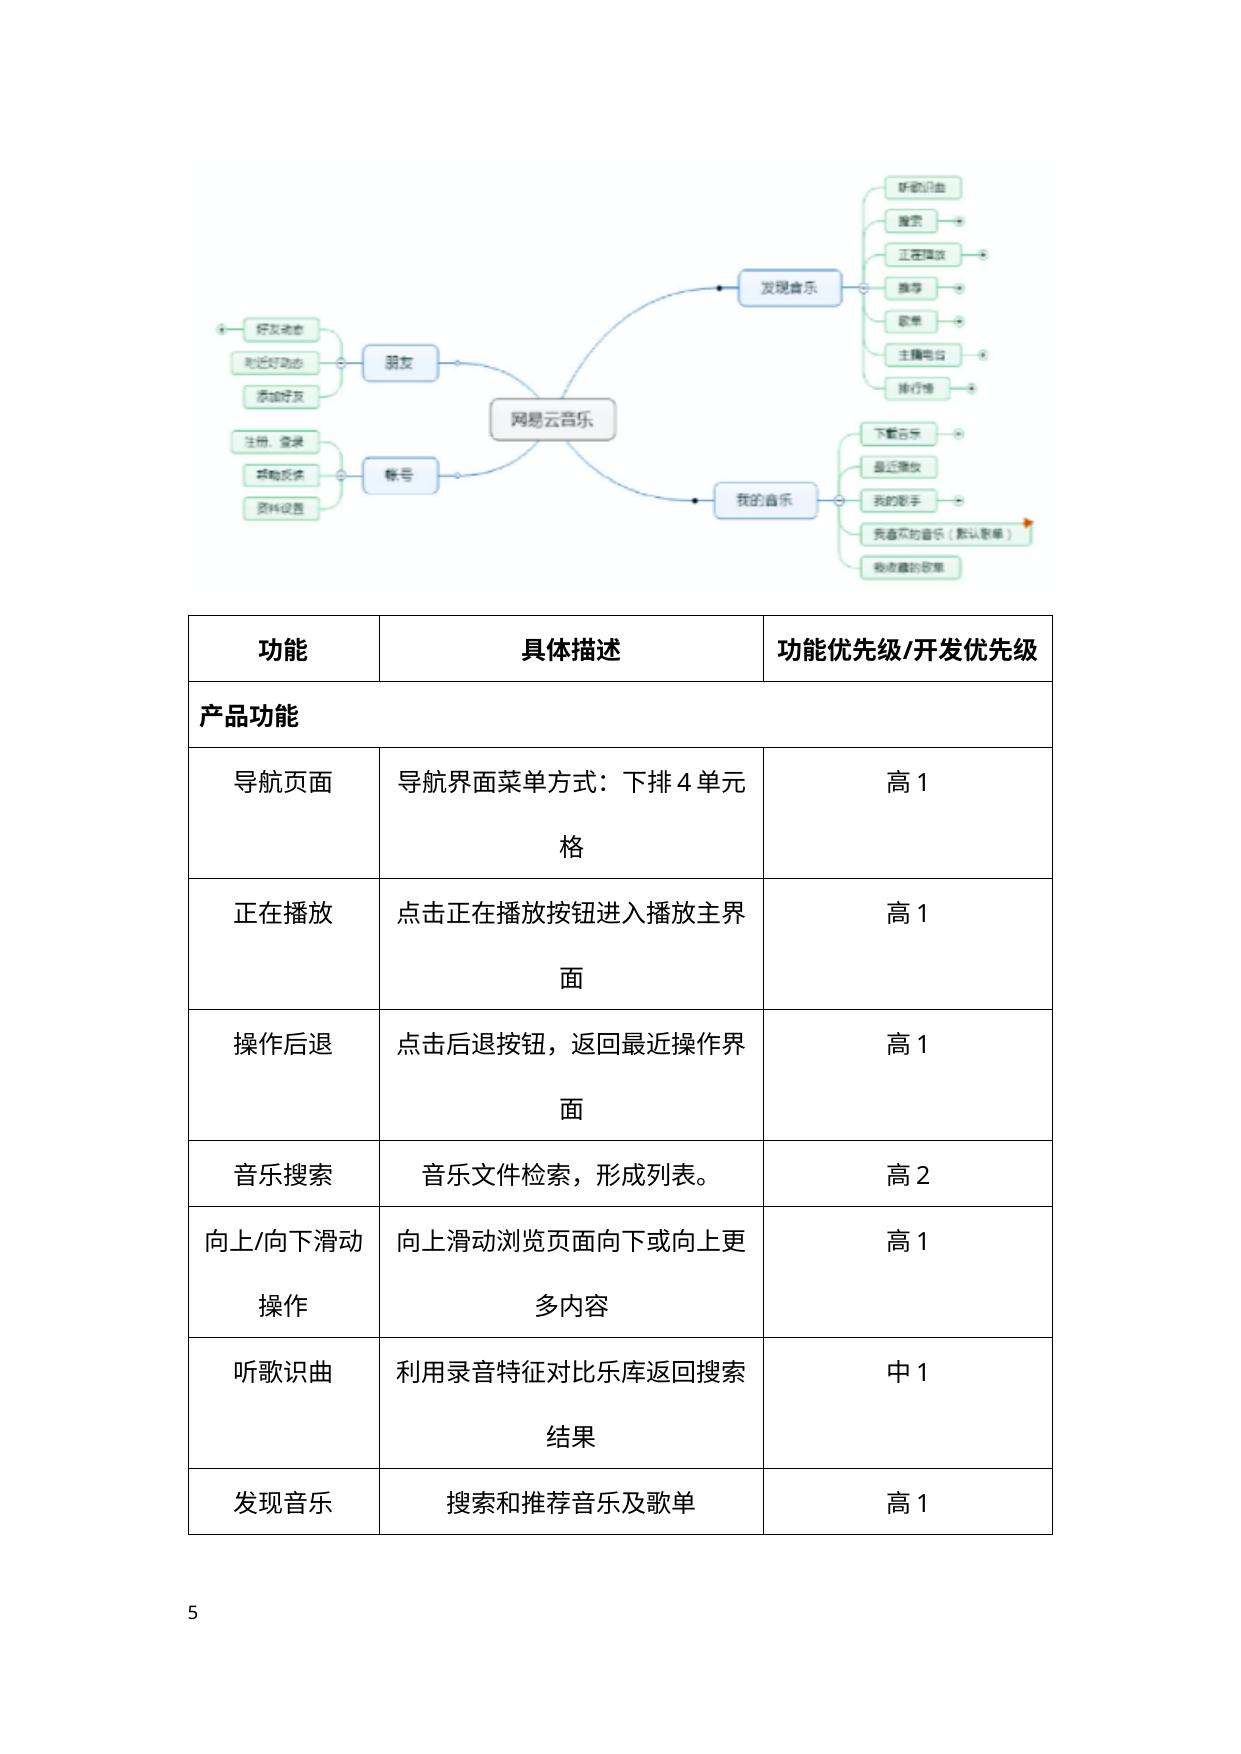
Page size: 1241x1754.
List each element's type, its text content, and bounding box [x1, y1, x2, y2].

table_cell 听歌识曲 [189, 1338, 379, 1468]
table_cell 点击后退按钮，返回最近操作界面 [380, 1010, 763, 1140]
table_cell 产品功能 [189, 682, 1052, 747]
table_cell 高1 [764, 1207, 1052, 1337]
table_cell 发现音乐 [189, 1469, 379, 1534]
table_cell 向上/向下滑动操作 [189, 1207, 379, 1337]
table_header 功能 [189, 616, 379, 681]
table_cell 搜索和推荐音乐及歌单 [380, 1469, 763, 1534]
table_cell 音乐搜索 [189, 1141, 379, 1206]
table_cell 利用录音特征对比乐库返回搜索结果 [380, 1338, 763, 1468]
table_header 功能优先级/开发优先级 [764, 616, 1052, 681]
table_cell 操作后退 [189, 1010, 379, 1140]
table_cell 高1 [764, 1469, 1052, 1534]
table_cell 中1 [764, 1338, 1052, 1468]
picture [187, 159, 1053, 597]
table_cell 导航界面菜单方式：下排4单元格 [380, 748, 763, 878]
table_header 具体描述 [380, 616, 763, 681]
table_cell 导航页面 [189, 748, 379, 878]
table_cell 高1 [764, 879, 1052, 1009]
table_cell 高1 [764, 748, 1052, 878]
table_cell 高1 [764, 1010, 1052, 1140]
table_cell 向上滑动浏览页面向下或向上更多内容 [380, 1207, 763, 1337]
table_cell 音乐文件检索，形成列表。 [380, 1141, 763, 1206]
table_cell 点击正在播放按钮进入播放主界面 [380, 879, 763, 1009]
table_cell 高2 [764, 1141, 1052, 1206]
table_cell 正在播放 [189, 879, 379, 1009]
